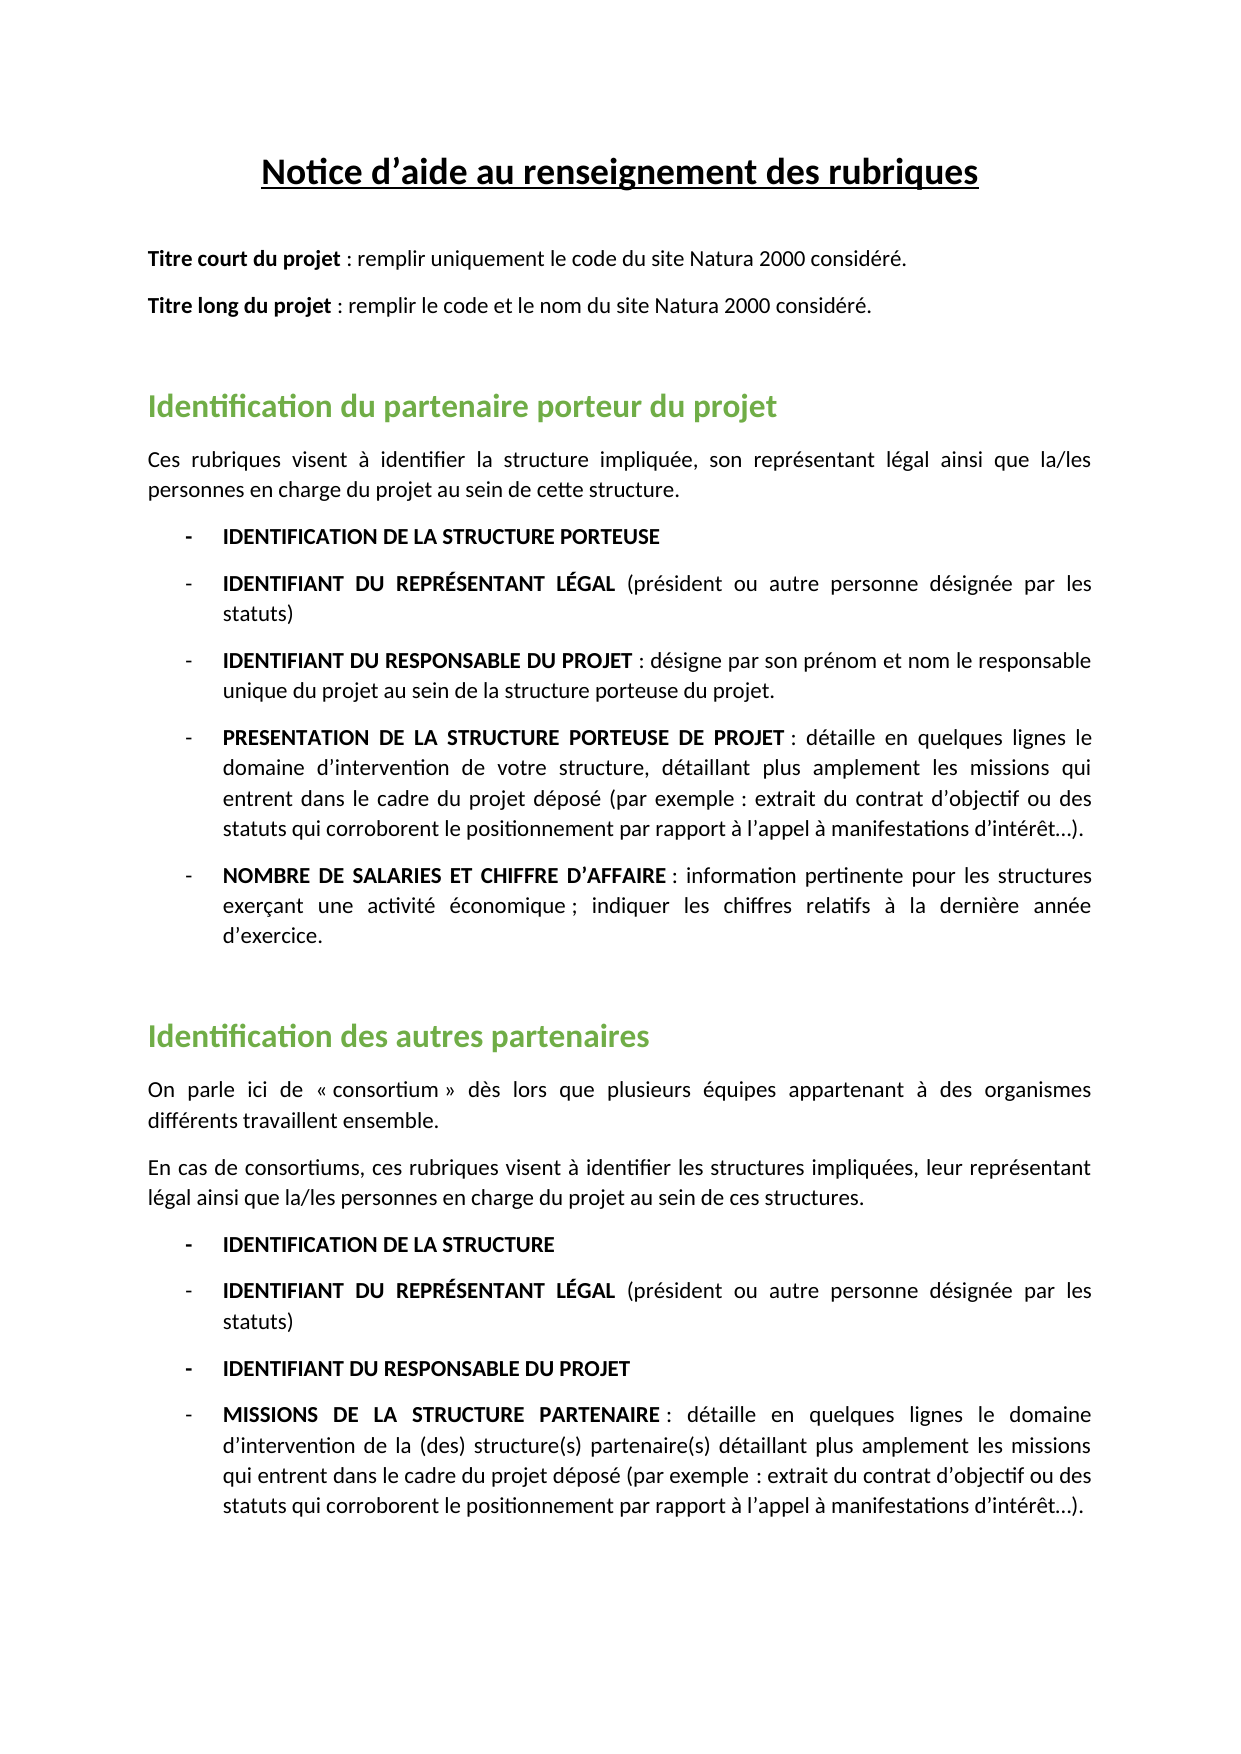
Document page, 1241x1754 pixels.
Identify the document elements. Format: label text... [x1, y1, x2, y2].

list NOMBRE DE SALARIES ET CHIFFRE D’AFFAIRE : information pertinente pour les structures exerçant une activité économique ; indiquer les chiffres relatifs à la dernière année d’exercice. [185, 861, 1093, 949]
list IDENTIFIANT DU RESPONSABLE DU PROJET [185, 1354, 1093, 1382]
list MISSIONS DE LA STRUCTURE PARTENAIRE : détaille en quelques lignes le domaine d’intervention de la (des) structure(s) partenaire(s) détaillant plus amplement les missions qui entrent dans le cadre du projet déposé (par exemple : extrait du contrat d’objectif ou des statuts qui corroborent le positionnement par rapport à l’appel à manifestations d’intérêt…). [185, 1401, 1093, 1519]
list IDENTIFICATION DE LA STRUCTURE PORTEUSE [185, 522, 1093, 550]
text Titre court du projet : remplir uniquement le code du site Natura 2000 considéré. [148, 244, 1093, 272]
text Identification du partenaire porteur du projet [148, 384, 1093, 425]
text Ces rubriques visent à identifier la structure impliquée, son représentant légal ainsi que la/les personnes en charge du projet au sein de cette structure. [148, 445, 1093, 503]
list IDENTIFIANT DU RESPONSABLE DU PROJET : désigne par son prénom et nom le responsable unique du projet au sein de la structure porteuse du projet. [185, 646, 1093, 704]
text On parle ici de « consortium » dès lors que plusieurs équipes appartenant à des organismes différents travaillent ensemble. [148, 1076, 1093, 1134]
text En cas de consortiums, ces rubriques visent à identifier les structures impliquées, leur représentant légal ainsi que la/les personnes en charge du projet au sein de ces structures. [148, 1153, 1093, 1211]
list PRESENTATION DE LA STRUCTURE PORTEUSE DE PROJET : détaille en quelques lignes le domaine d’intervention de votre structure, détaillant plus amplement les missions qui entrent dans le cadre du projet déposé (par exemple : extrait du contrat d’objectif ou des statuts qui corroborent le positionnement par rapport à l’appel à manifestations d’intérêt…). [185, 723, 1093, 842]
text Identification des autres partenaires [148, 1015, 1093, 1056]
text Titre long du projet : remplir le code et le nom du site Natura 2000 considéré. [148, 291, 1093, 319]
text Notice d’aide au renseignement des rubriques [148, 148, 1093, 193]
list IDENTIFIANT DU REPRÉSENTANT LÉGAL (président ou autre personne désignée par les statuts) [185, 569, 1093, 627]
list IDENTIFICATION DE LA STRUCTURE [185, 1230, 1093, 1258]
list IDENTIFIANT DU REPRÉSENTANT LÉGAL (président ou autre personne désignée par les statuts) [185, 1277, 1093, 1335]
